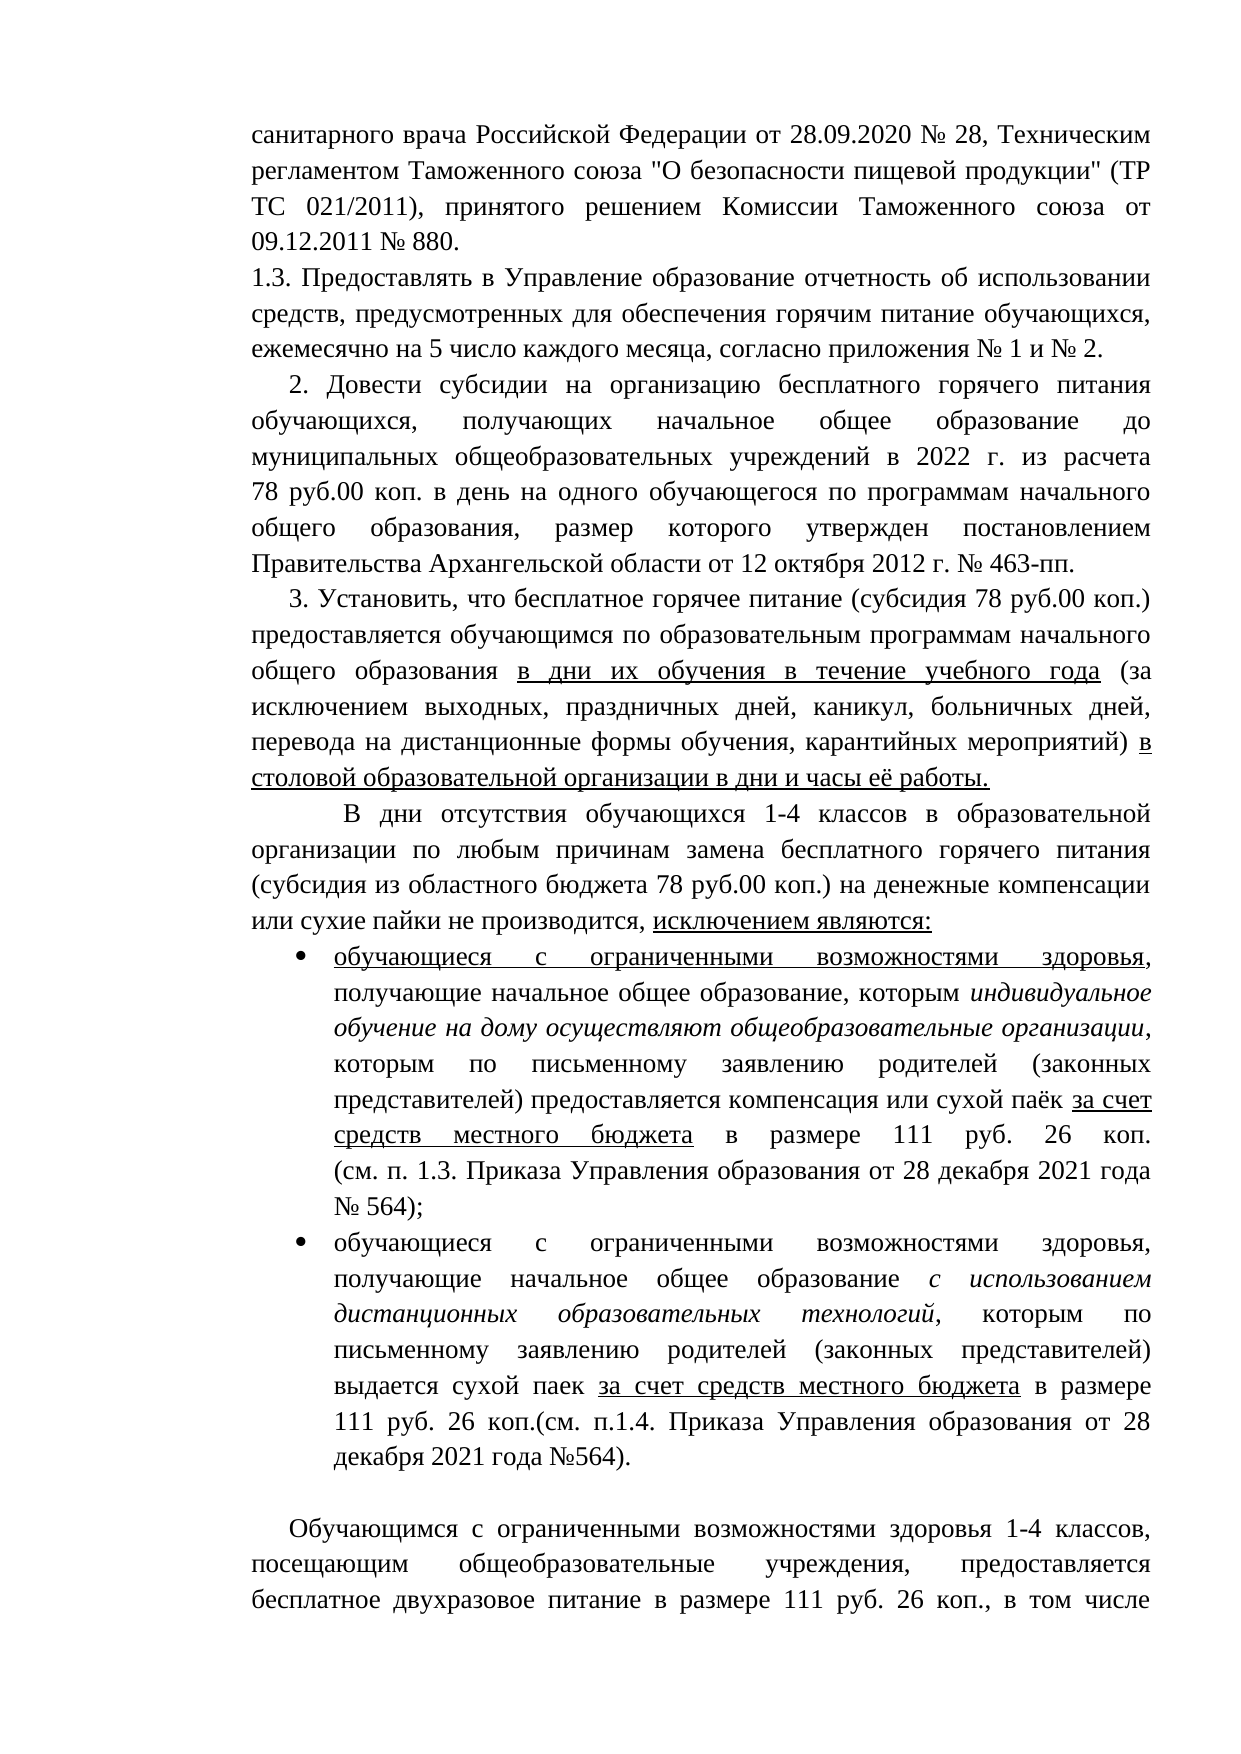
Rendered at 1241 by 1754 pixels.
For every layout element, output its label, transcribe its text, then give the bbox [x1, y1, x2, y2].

text 2. Довести субсидии на организацию бесплатного горячего питания обучающихся, получающих начальное общее образование до муниципальных общеобразовательных учреждений в 2022 г. из расчета 78 руб.00 коп. в день на одного обучающегося по программам начального общего образования, размер которого утвержден постановлением Правительства Архангельской области от 12 октября 2012 г. № 463-пп. [251, 368, 1152, 578]
text 1.3. Предоставлять в Управление образование отчетность об использовании средств, предусмотренных для обеспечения горячим питание обучающихся, ежемесячно на 5 число каждого месяца, согласно приложения № 1 и № 2. [251, 261, 1152, 364]
list обучающиеся с ограниченными возможностями здоровья, получающие начальное общее образование, которым индивидуальное обучение на дому осуществляют общеобразовательные организации, которым по письменному заявлению родителей (законных представителей) предоставляется компенсация или сухой паёк за счет средств местного бюджета в размере 111 руб. 26 коп. (см. п. 1.3. Приказа Управления образования от 28 декабря 2021 года № 564); [296, 940, 1152, 1221]
text 3. Установить, что бесплатное горячее питание (субсидия 78 руб.00 коп.) предоставляется обучающимся по образовательным программам начального общего образования в дни их обучения в течение учебного года (за исключением выходных, праздничных дней, каникул, больничных дней, перевода на дистанционные формы обучения, карантийных мероприятий) в столовой образовательной организации в дни и часы её работы. [251, 583, 1152, 792]
list обучающиеся с ограниченными возможностями здоровья, получающие начальное общее образование с использованием дистанционных образовательных технологий, которым по письменному заявлению родителей (законных представителей) выдается сухой паек за счет средств местного бюджета в размере 111 руб. 26 коп.(см. п.1.4. Приказа Управления образования от 28 декабря 2021 года №564). [296, 1226, 1152, 1471]
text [251, 118, 1152, 256]
text В дни отсутствия обучающихся 1-4 классов в образовательной организации по любым причинам замена бесплатного горячего питания (субсидия из областного бюджета 78 руб.00 коп.) на денежные компенсации или сухие пайки не производится, исключением являются: [251, 797, 1152, 935]
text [251, 1512, 1152, 1614]
